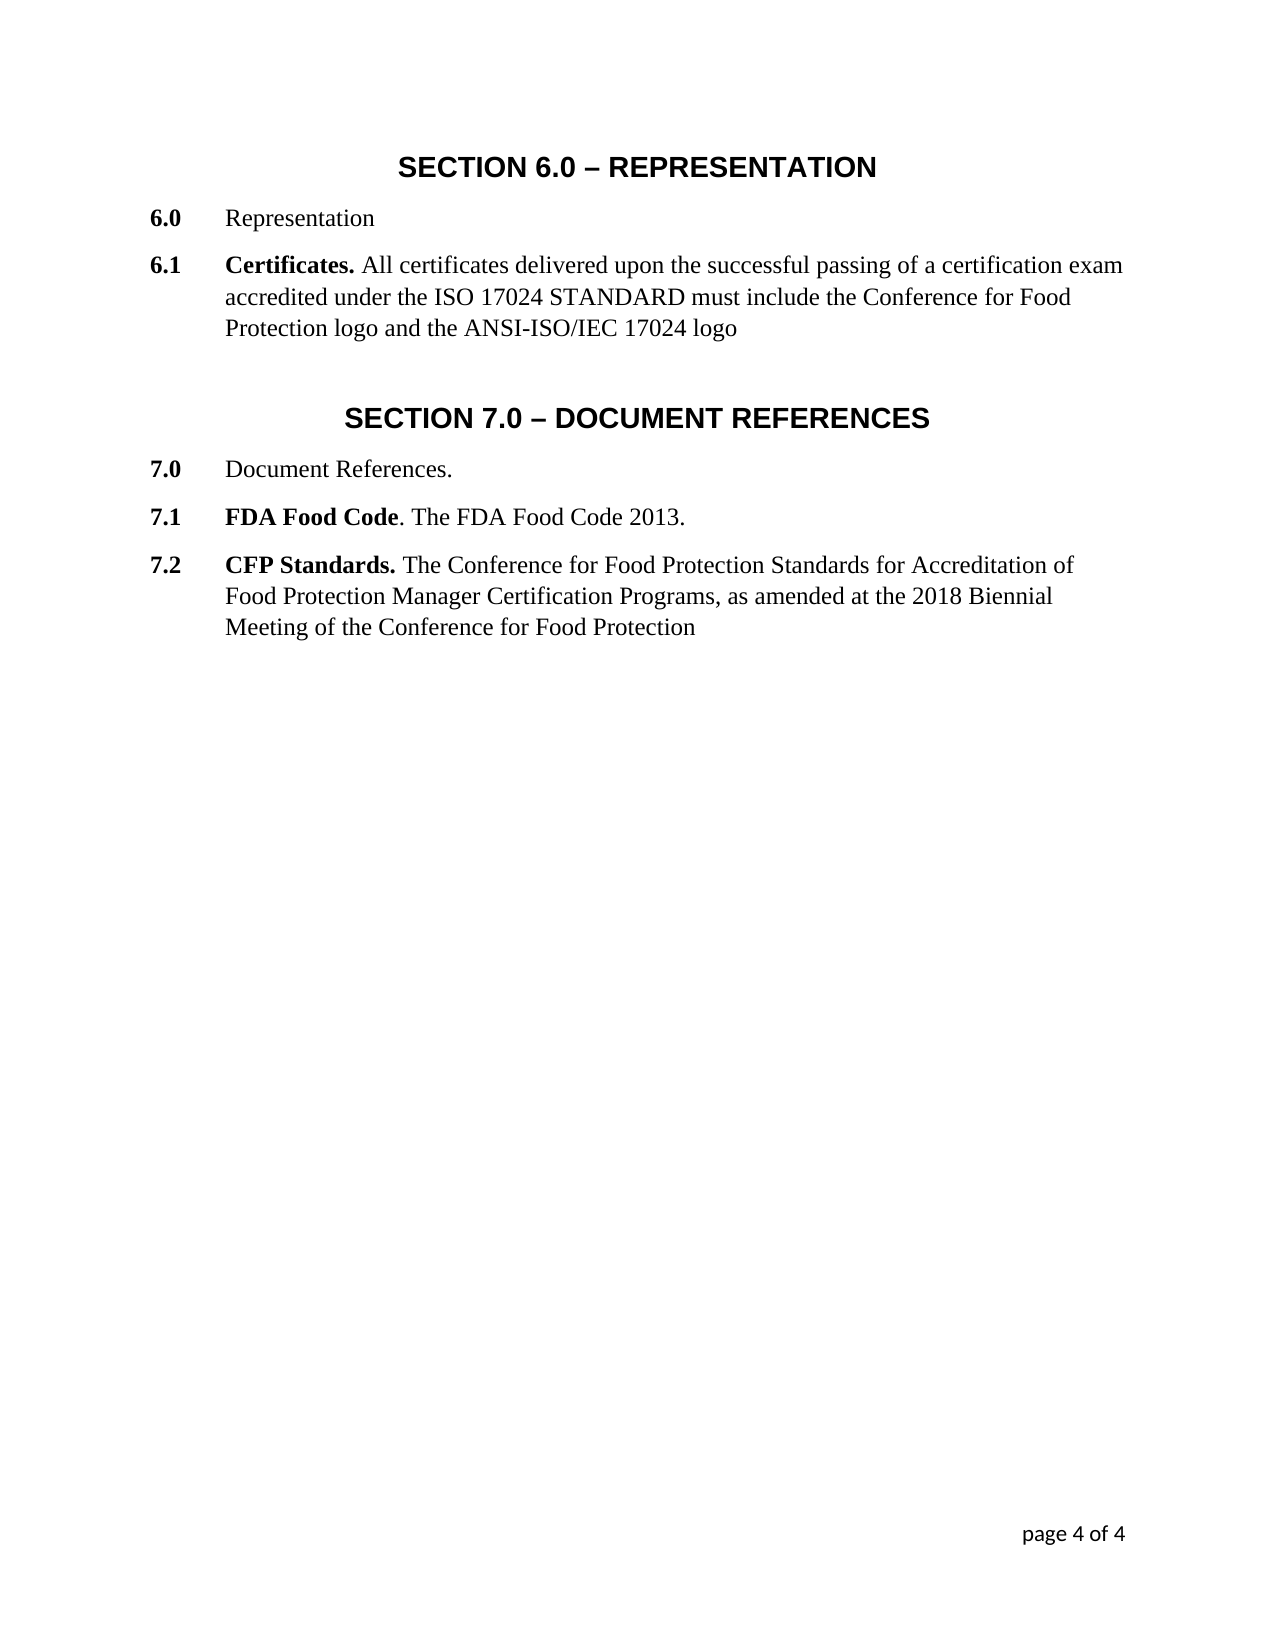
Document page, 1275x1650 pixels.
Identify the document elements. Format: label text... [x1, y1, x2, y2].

text 6.0 Representation [150, 203, 1125, 232]
text SECTION 7.0 – DOCUMENT REFERENCES [150, 401, 1125, 435]
text 6.1 Certificates. All certificates delivered upon the successful passing of a certification exam accredited under the ISO 17024 STANDARD must include the Conference for Food Protection logo and the ANSI-ISO/IEC 17024 logo [150, 251, 1125, 341]
text SECTION 6.0 – REPRESENTATION [150, 150, 1125, 183]
text 7.0 Document References. [150, 454, 1125, 483]
text 7.1 FDA Food Code. The FDA Food Code 2013. [150, 502, 1125, 531]
text 7.2 CFP Standards. The Conference for Food Protection Standards for Accreditation of Food Protection Manager Certification Programs, as amended at the 2018 Biennial Meeting of the Conference for Food Protection [150, 550, 1125, 641]
